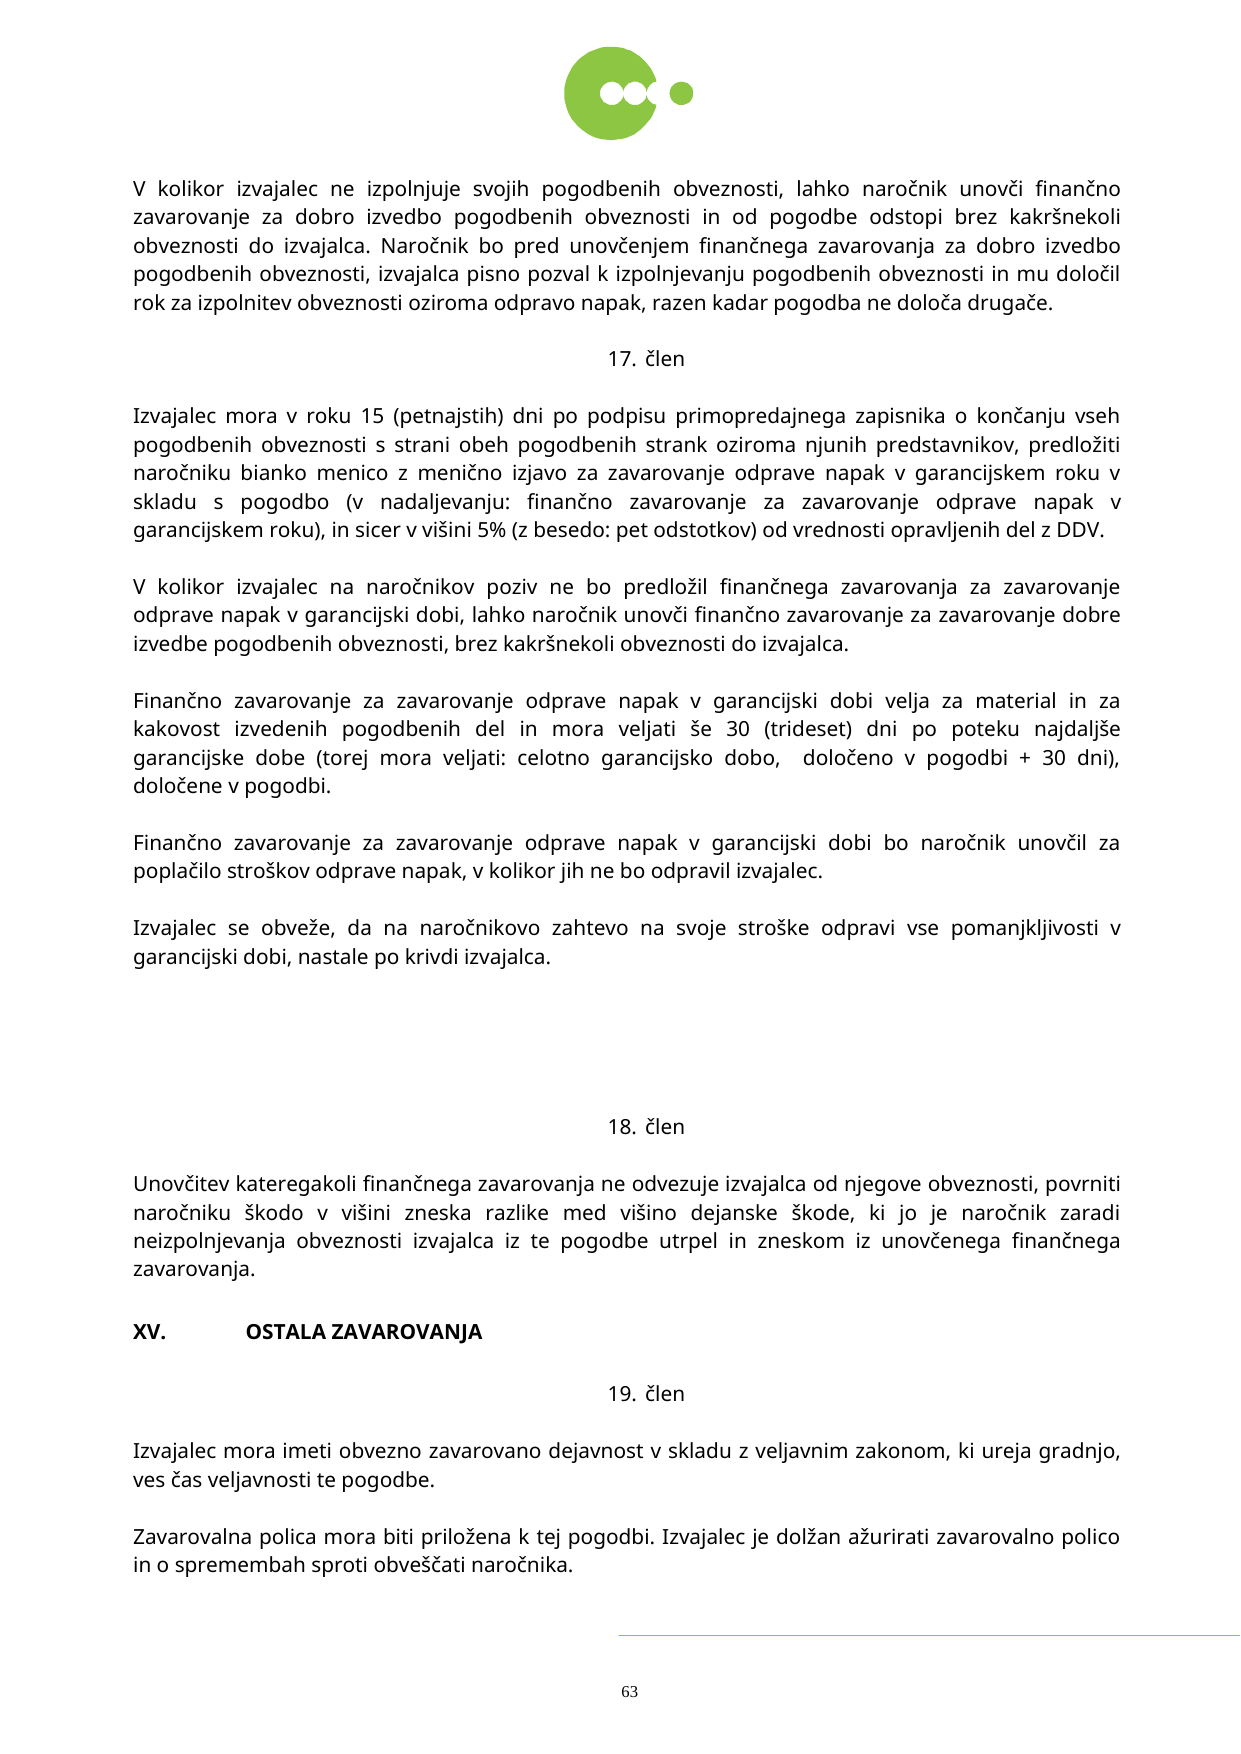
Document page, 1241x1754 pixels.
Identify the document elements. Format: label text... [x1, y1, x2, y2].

text Unovčitev kateregakoli finančnega zavarovanja ne odvezuje izvajalca od njegove obveznosti, povrniti naročniku škodo v višini zneska razlike med višino dejanske škode, ki jo je naročnik zaradi neizpolnjevanja obveznosti izvajalca iz te pogodbe utrpel in zneskom iz unovčenega finančnega zavarovanja. [133, 1169, 1122, 1283]
text V kolikor izvajalec ne izpolnjuje svojih pogodbenih obveznosti, lahko naročnik unovči finančno zavarovanje za dobro izvedbo pogodbenih obveznosti in od pogodbe odstopi brez kakršnekoli obveznosti do izvajalca. Naročnik bo pred unovčenjem finančnega zavarovanja za dobro izvedbo pogodbenih obveznosti, izvajalca pisno pozval k izpolnjevanju pogodbenih obveznosti in mu določil rok za izpolnitev obveznosti oziroma odpravo napak, razen kadar pogodba ne določa drugače. [133, 174, 1122, 316]
list člen [170, 1379, 1122, 1408]
text Zavarovalna polica mora biti priložena k tej pogodbi. Izvajalec je dolžan ažurirati zavarovalno polico in o spremembah sproti obveščati naročnika. [133, 1522, 1122, 1579]
text Finančno zavarovanje za zavarovanje odprave napak v garancijski dobi velja za material in za kakovost izvedenih pogodbenih del in mora veljati še 30 (trideset) dni po poteku najdaljše garancijske dobe (torej mora veljati: celotno garancijsko dobo, določeno v pogodbi + 30 dni), določene v pogodbi. [133, 686, 1122, 799]
list člen [170, 344, 1122, 373]
text V kolikor izvajalec na naročnikov poziv ne bo predložil finančnega zavarovanja za zavarovanje odprave napak v garancijski dobi, lahko naročnik unovči finančno zavarovanje za zavarovanje dobre izvedbe pogodbenih obveznosti, brez kakršnekoli obveznosti do izvajalca. [133, 572, 1122, 657]
list člen [170, 1112, 1122, 1141]
list OSTALA ZAVAROVANJA [133, 1317, 1122, 1346]
text Izvajalec mora v roku 15 (petnajstih) dni po podpisu primopredajnega zapisnika o končanju vseh pogodbenih obveznosti s strani obeh pogodbenih strank oziroma njunih predstavnikov, predložiti naročniku bianko menico z menično izjavo za zavarovanje odprave napak v garancijskem roku v skladu s pogodbo (v nadaljevanju: finančno zavarovanje za zavarovanje odprave napak v garancijskem roku), in sicer v višini 5% (z besedo: pet odstotkov) od vrednosti opravljenih del z DDV. [133, 401, 1122, 544]
text Finančno zavarovanje za zavarovanje odprave napak v garancijski dobi bo naročnik unovčil za poplačilo stroškov odprave napak, v kolikor jih ne bo odpravil izvajalec. [133, 828, 1122, 885]
text Izvajalec se obveže, da na naročnikovo zahtevo na svoje stroške odpravi vse pomanjkljivosti v garancijski dobi, nastale po krivdi izvajalca. [133, 913, 1122, 970]
text Izvajalec mora imeti obvezno zavarovano dejavnost v skladu z veljavnim zakonom, ki ureja gradnjo, ves čas veljavnosti te pogodbe. [133, 1436, 1122, 1493]
